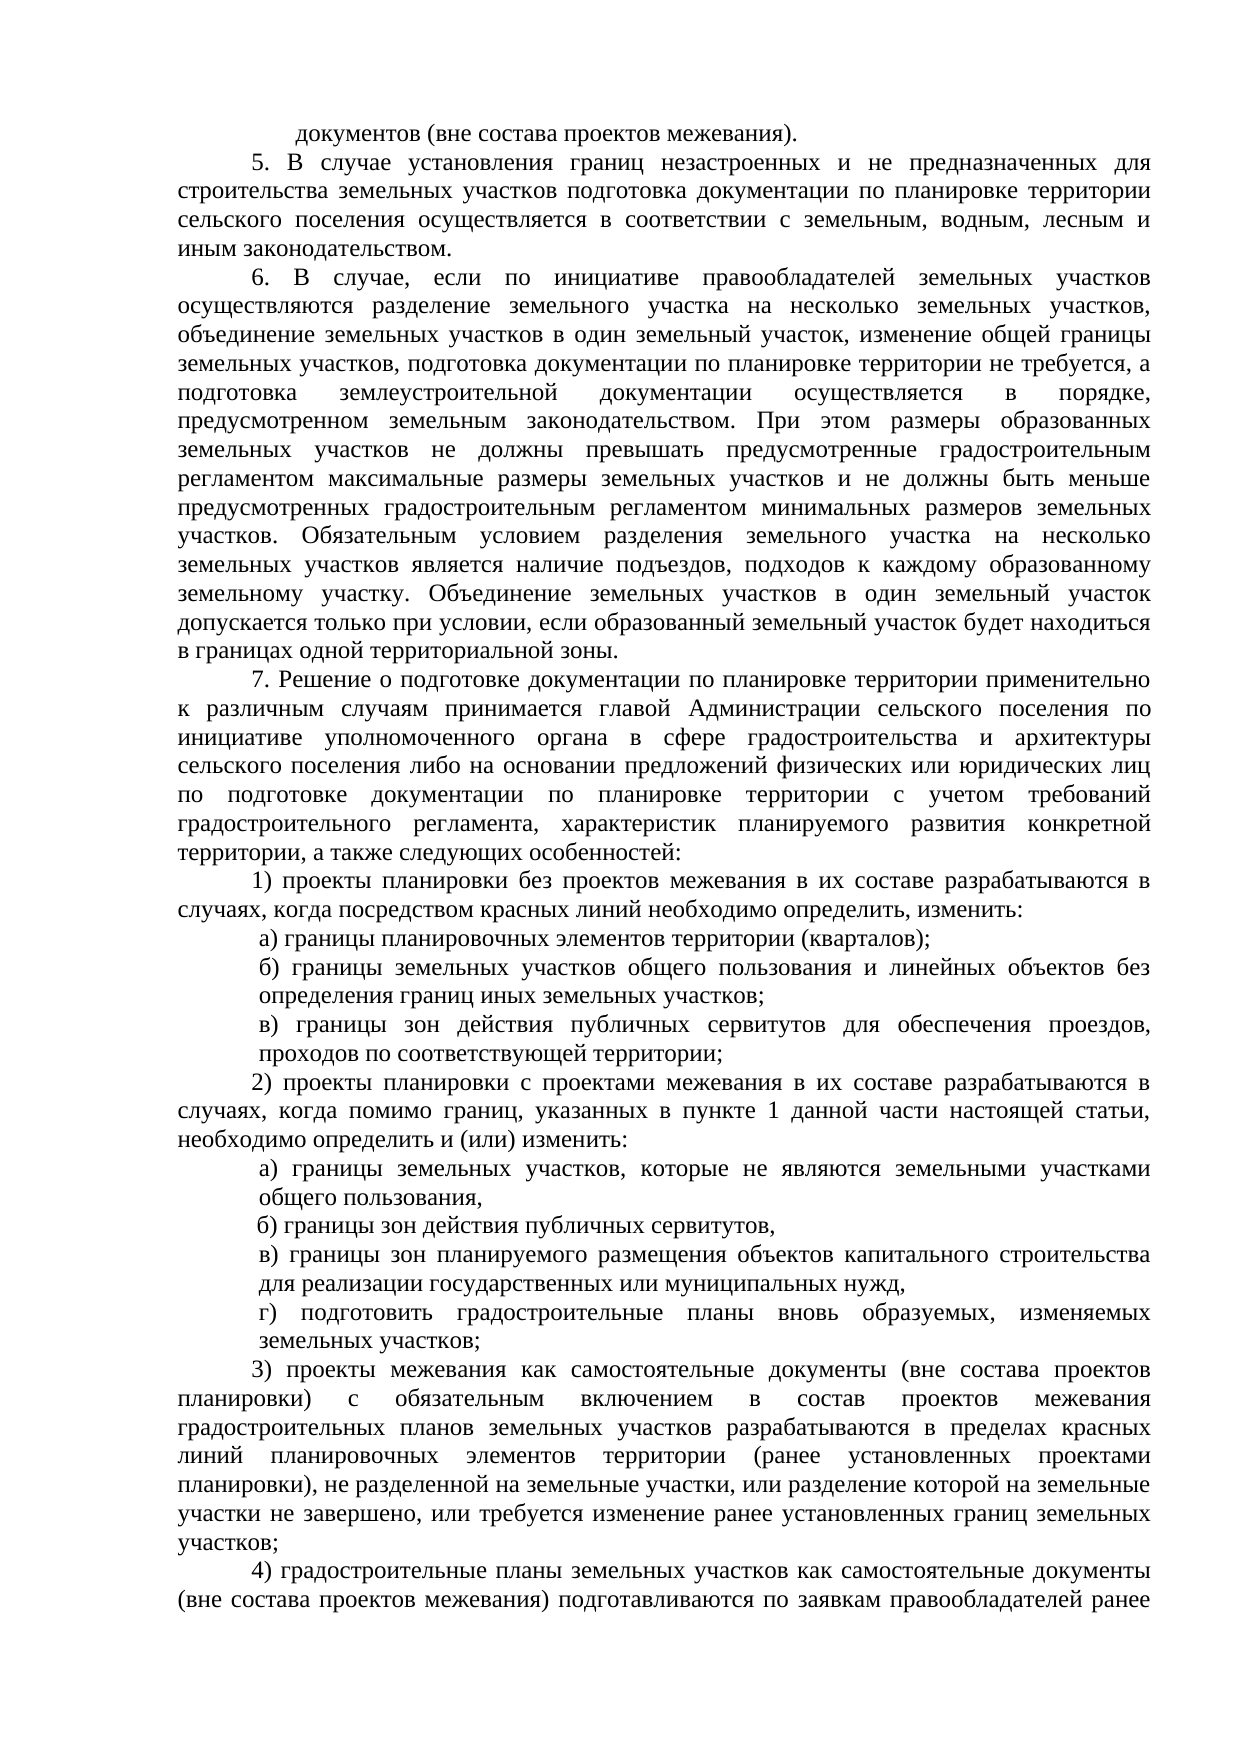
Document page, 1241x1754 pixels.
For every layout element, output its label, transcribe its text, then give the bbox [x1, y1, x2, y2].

text 5. В случае установления границ незастроенных и не предназначенных для строительства земельных участков подготовка документации по планировке территории сельского поселения осуществляется в соответствии с земельным, водным, лесным и иным законодательством. [177, 147, 1152, 262]
text а) границы земельных участков, которые не являются земельными участками общего пользования, [258, 1153, 1152, 1211]
text 7. Решение о подготовке документации по планировке территории применительно к различным случаям принимается главой Администрации сельского поселения по инициативе уполномоченного органа в сфере градостроительства и архитектуры сельского поселения либо на основании предложений физических или юридических лиц по подготовке документации по планировке территории с учетом требований градостроительного регламента, характеристик планируемого развития конкретной территории, а также следующих особенностей: [177, 664, 1152, 866]
text 6. В случае, если по инициативе правообладателей земельных участков осуществляются разделение земельного участка на несколько земельных участков, объединение земельных участков в один земельный участок, изменение общей границы земельных участков, подготовка документации по планировке территории не требуется, а подготовка землеустроительной документации осуществляется в порядке, предусмотренном земельным законодательством. При этом размеры образованных земельных участков не должны превышать предусмотренные градостроительным регламентом максимальные размеры земельных участков и не должны быть меньше предусмотренных градостроительным регламентом минимальных размеров земельных участков. Обязательным условием разделения земельного участка на несколько земельных участков является наличие подъездов, подходов к каждому образованному земельному участку. Объединение земельных участков в один земельный участок допускается только при условии, если образованный земельный участок будет находиться в границах одной территориальной зоны. [177, 262, 1152, 664]
text а) границы планировочных элементов территории (кварталов); [258, 923, 1152, 952]
text 2) проекты планировки с проектами межевания в их составе разрабатываются в случаях, когда помимо границ, указанных в пункте 1 данной части настоящей статьи, необходимо определить и (или) изменить: [177, 1067, 1152, 1153]
text б) границы зон действия публичных сервитутов, [177, 1211, 1152, 1239]
text 3) проекты межевания как самостоятельные документы (вне состава проектов планировки) с обязательным включением в состав проектов межевания градостроительных планов земельных участков разрабатываются в пределах красных линий планировочных элементов территории (ранее установленных проектами планировки), не разделенной на земельные участки, или разделение которой на земельные участки не завершено, или требуется изменение ранее установленных границ земельных участков; [177, 1354, 1152, 1556]
text в) границы зон планируемого размещения объектов капитального строительства для реализации государственных или муниципальных нужд, [258, 1239, 1152, 1297]
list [251, 118, 1152, 147]
text б) границы земельных участков общего пользования и линейных объектов без определения границ иных земельных участков; [258, 952, 1152, 1009]
text в) границы зон действия публичных сервитутов для обеспечения проездов, проходов по соответствующей территории; [258, 1009, 1152, 1067]
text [177, 1556, 1152, 1613]
text 1) проекты планировки без проектов межевания в их составе разрабатываются в случаях, когда посредством красных линий необходимо определить, изменить: [177, 866, 1152, 923]
text г) подготовить градостроительные планы вновь образуемых, изменяемых земельных участков; [258, 1297, 1152, 1354]
